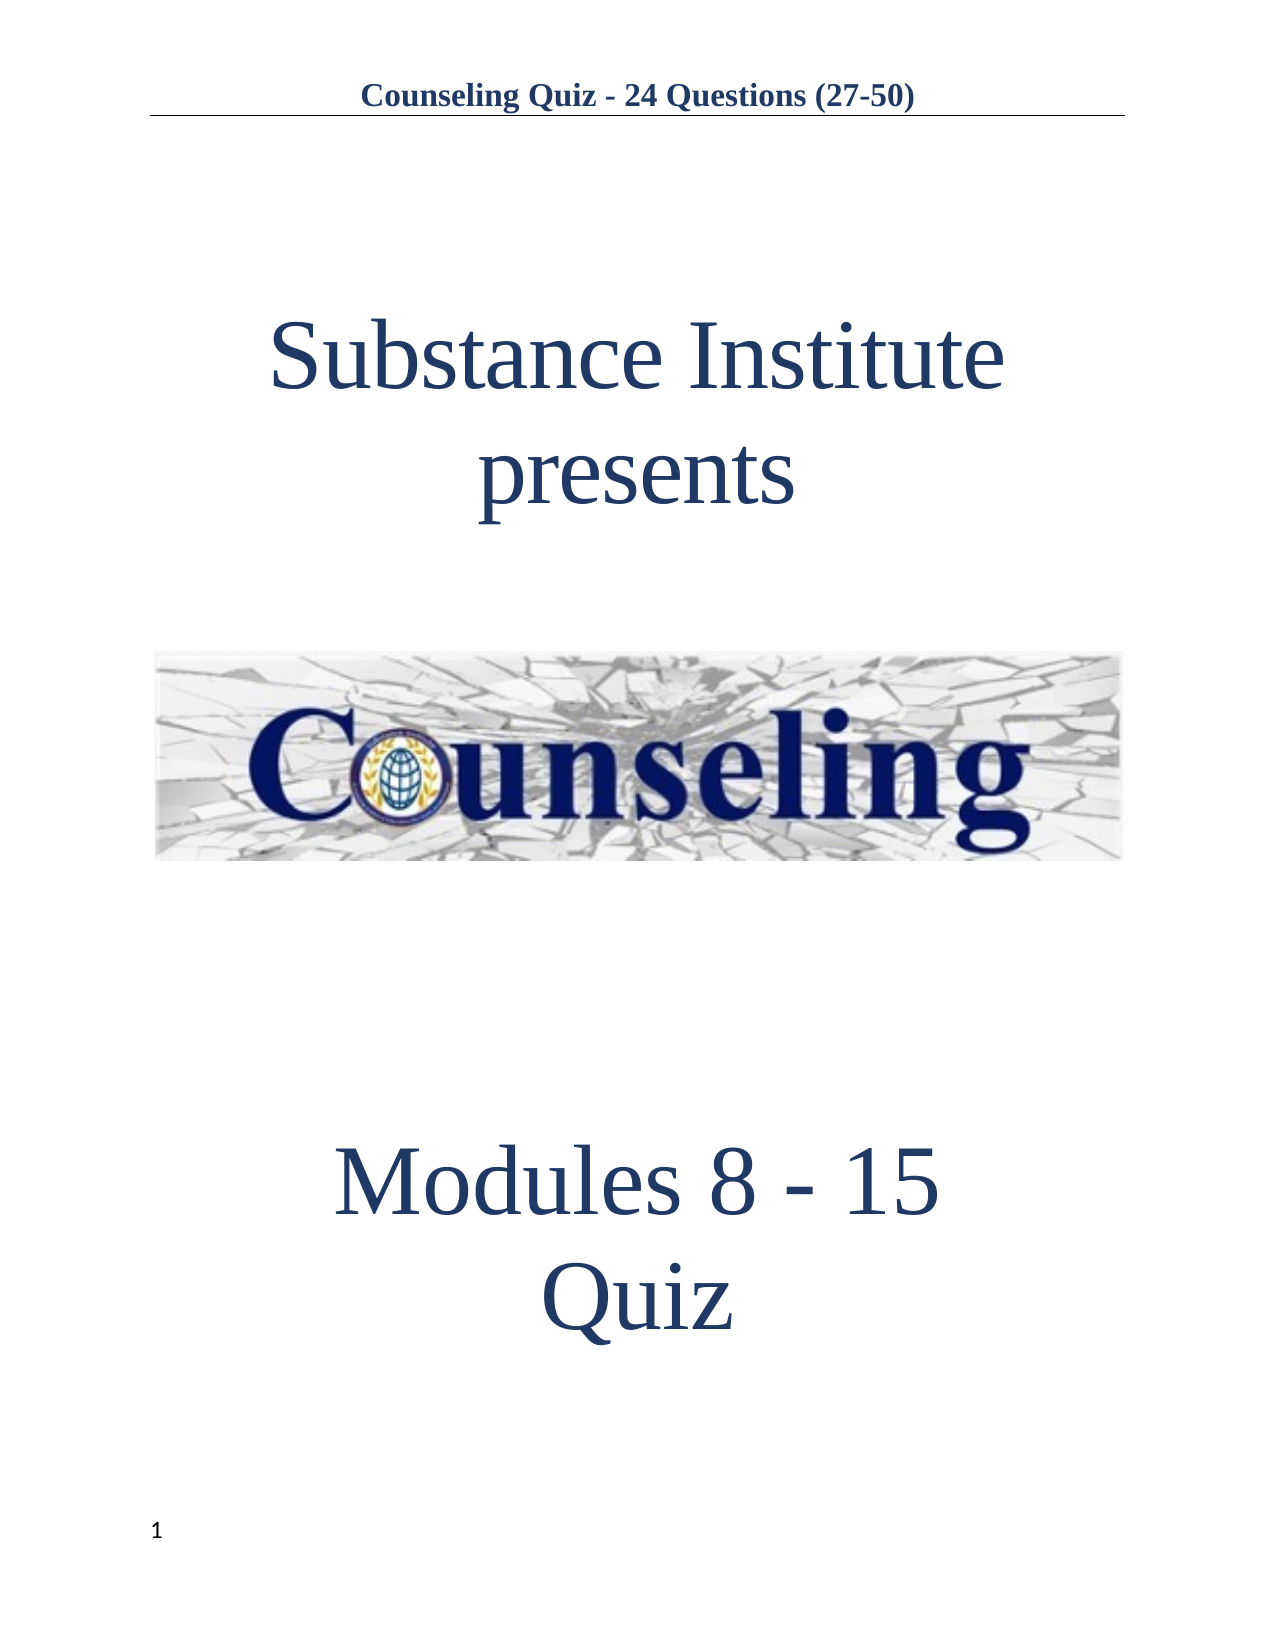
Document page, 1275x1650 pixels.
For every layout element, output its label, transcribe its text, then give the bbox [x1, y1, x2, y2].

picture [154, 651, 1124, 861]
text Modules 8 - 15 [150, 1121, 1125, 1236]
title presents [150, 411, 1125, 526]
title Substance Institute [150, 296, 1125, 411]
text Quiz [150, 1236, 1125, 1351]
